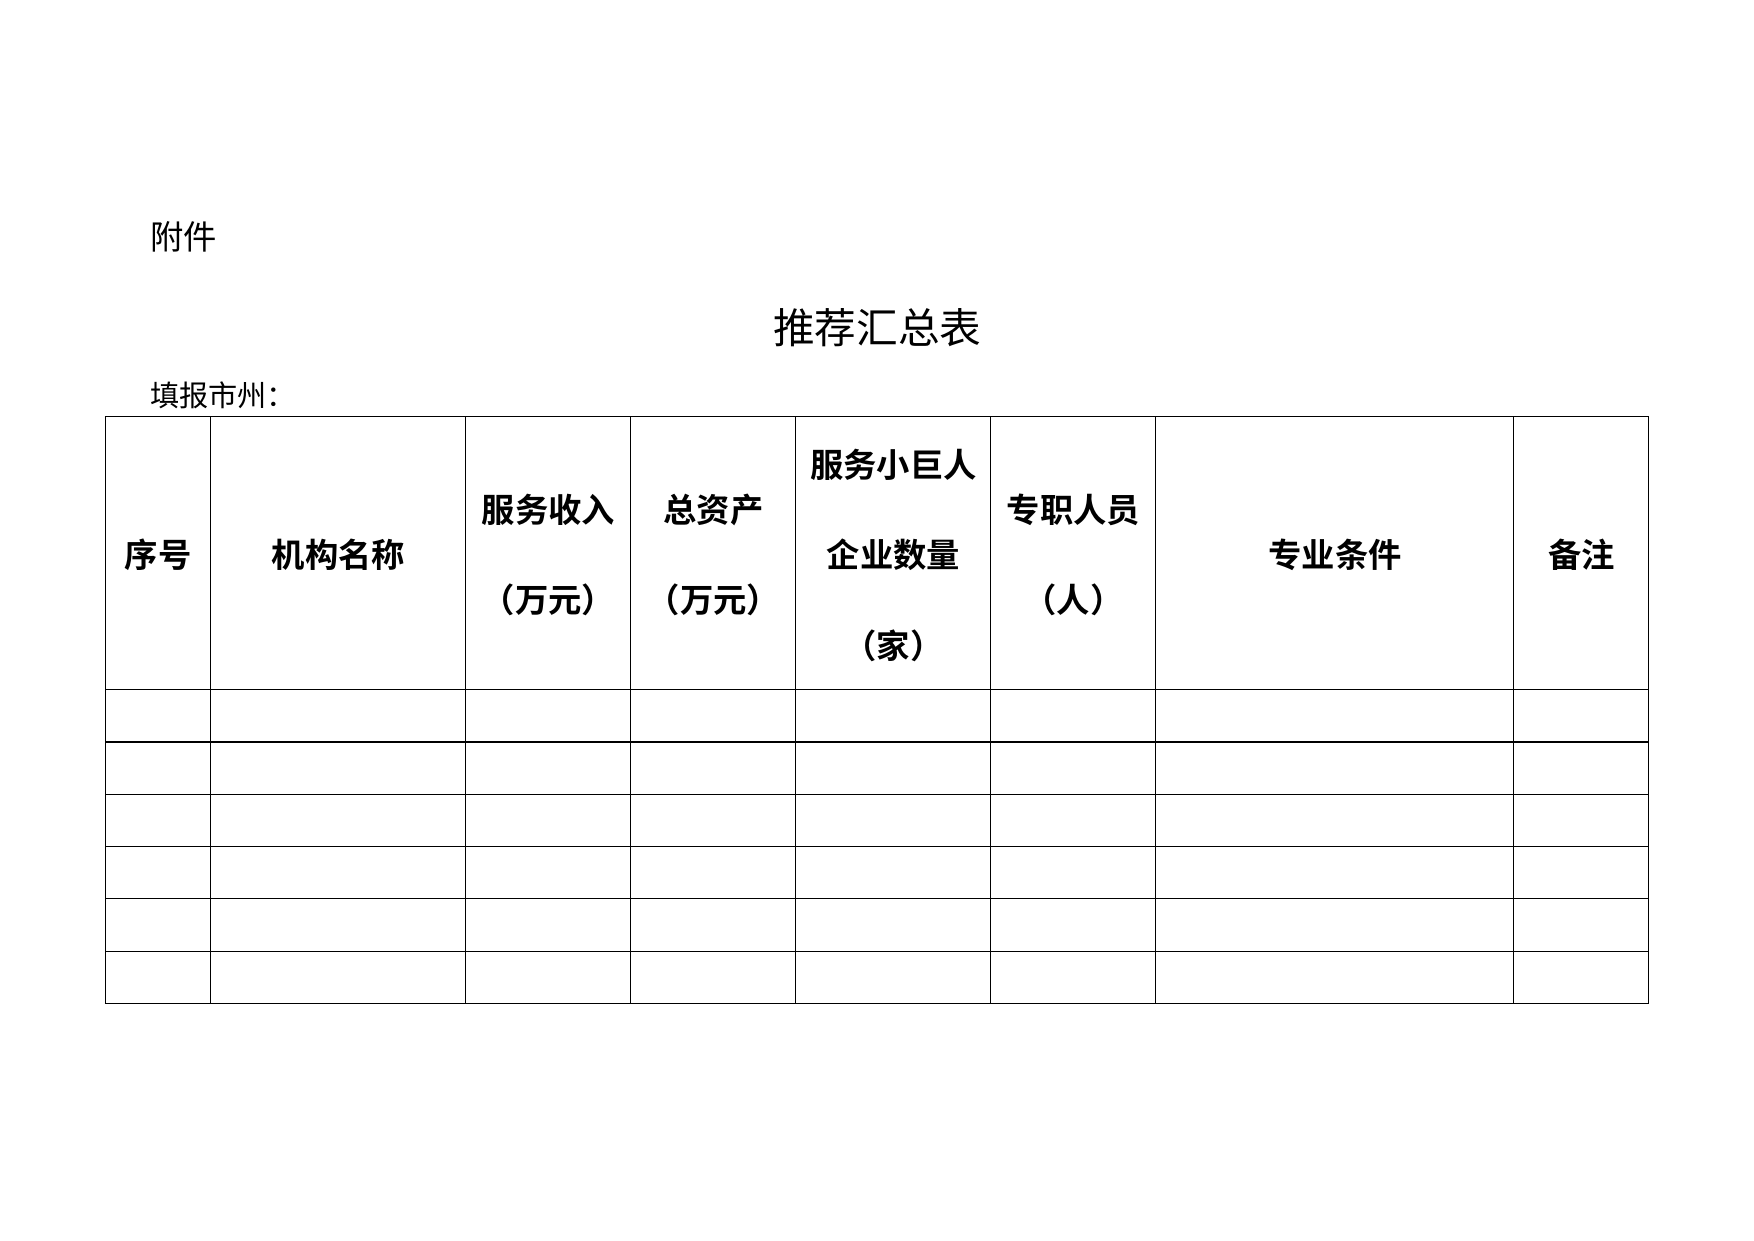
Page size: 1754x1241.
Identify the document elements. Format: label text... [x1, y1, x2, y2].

table_cell [1514, 743, 1648, 794]
text 推荐汇总表 [150, 280, 1604, 371]
table_cell [466, 952, 630, 1003]
table_cell [1156, 743, 1513, 794]
text 附件 [150, 189, 1604, 280]
table_cell [466, 743, 630, 794]
table_cell [631, 690, 795, 741]
table_header 专职人员 （人） [991, 417, 1155, 689]
table_cell [631, 899, 795, 951]
table_header 服务收入（万元） [466, 417, 630, 689]
table_cell [1156, 847, 1513, 898]
table_cell [211, 690, 465, 741]
table_cell [106, 690, 210, 741]
table_cell [991, 795, 1155, 846]
table_cell [991, 952, 1155, 1003]
table_cell [631, 795, 795, 846]
table_header 机构名称 [211, 417, 465, 689]
text 填报市州： [150, 371, 1604, 416]
table_cell [631, 743, 795, 794]
table_cell [1514, 690, 1648, 741]
table_cell [106, 847, 210, 898]
table_cell [466, 847, 630, 898]
table_cell [106, 743, 210, 794]
table_cell [211, 952, 465, 1003]
table_cell [106, 952, 210, 1003]
table_cell [1514, 795, 1648, 846]
table_cell [796, 743, 990, 794]
table_cell [796, 690, 990, 741]
table_cell [106, 795, 210, 846]
table_header 备注 [1514, 417, 1648, 689]
table_cell [211, 743, 465, 794]
table_cell [796, 795, 990, 846]
table_header 序号 [106, 417, 210, 689]
table_cell [466, 899, 630, 951]
table_cell [796, 847, 990, 898]
table_cell [991, 899, 1155, 951]
table_header 专业条件 [1156, 417, 1513, 689]
table_cell [466, 795, 630, 846]
table_cell [211, 847, 465, 898]
table_cell [106, 899, 210, 951]
table_cell [211, 795, 465, 846]
table_cell [1156, 795, 1513, 846]
table_cell [631, 847, 795, 898]
table_cell [1514, 847, 1648, 898]
table_header 服务小巨人企业数量（家） [796, 417, 990, 689]
table_cell [991, 847, 1155, 898]
table_cell [466, 690, 630, 741]
table_cell [991, 743, 1155, 794]
table_cell [1156, 690, 1513, 741]
table_cell [211, 899, 465, 951]
table_cell [1156, 899, 1513, 951]
table_cell [796, 899, 990, 951]
table_cell [1514, 952, 1648, 1003]
table_cell [796, 952, 990, 1003]
table_cell [1514, 899, 1648, 951]
table_cell [991, 690, 1155, 741]
table_cell [631, 952, 795, 1003]
table_header 总资产 （万元） [631, 417, 795, 689]
table_cell [1156, 952, 1513, 1003]
